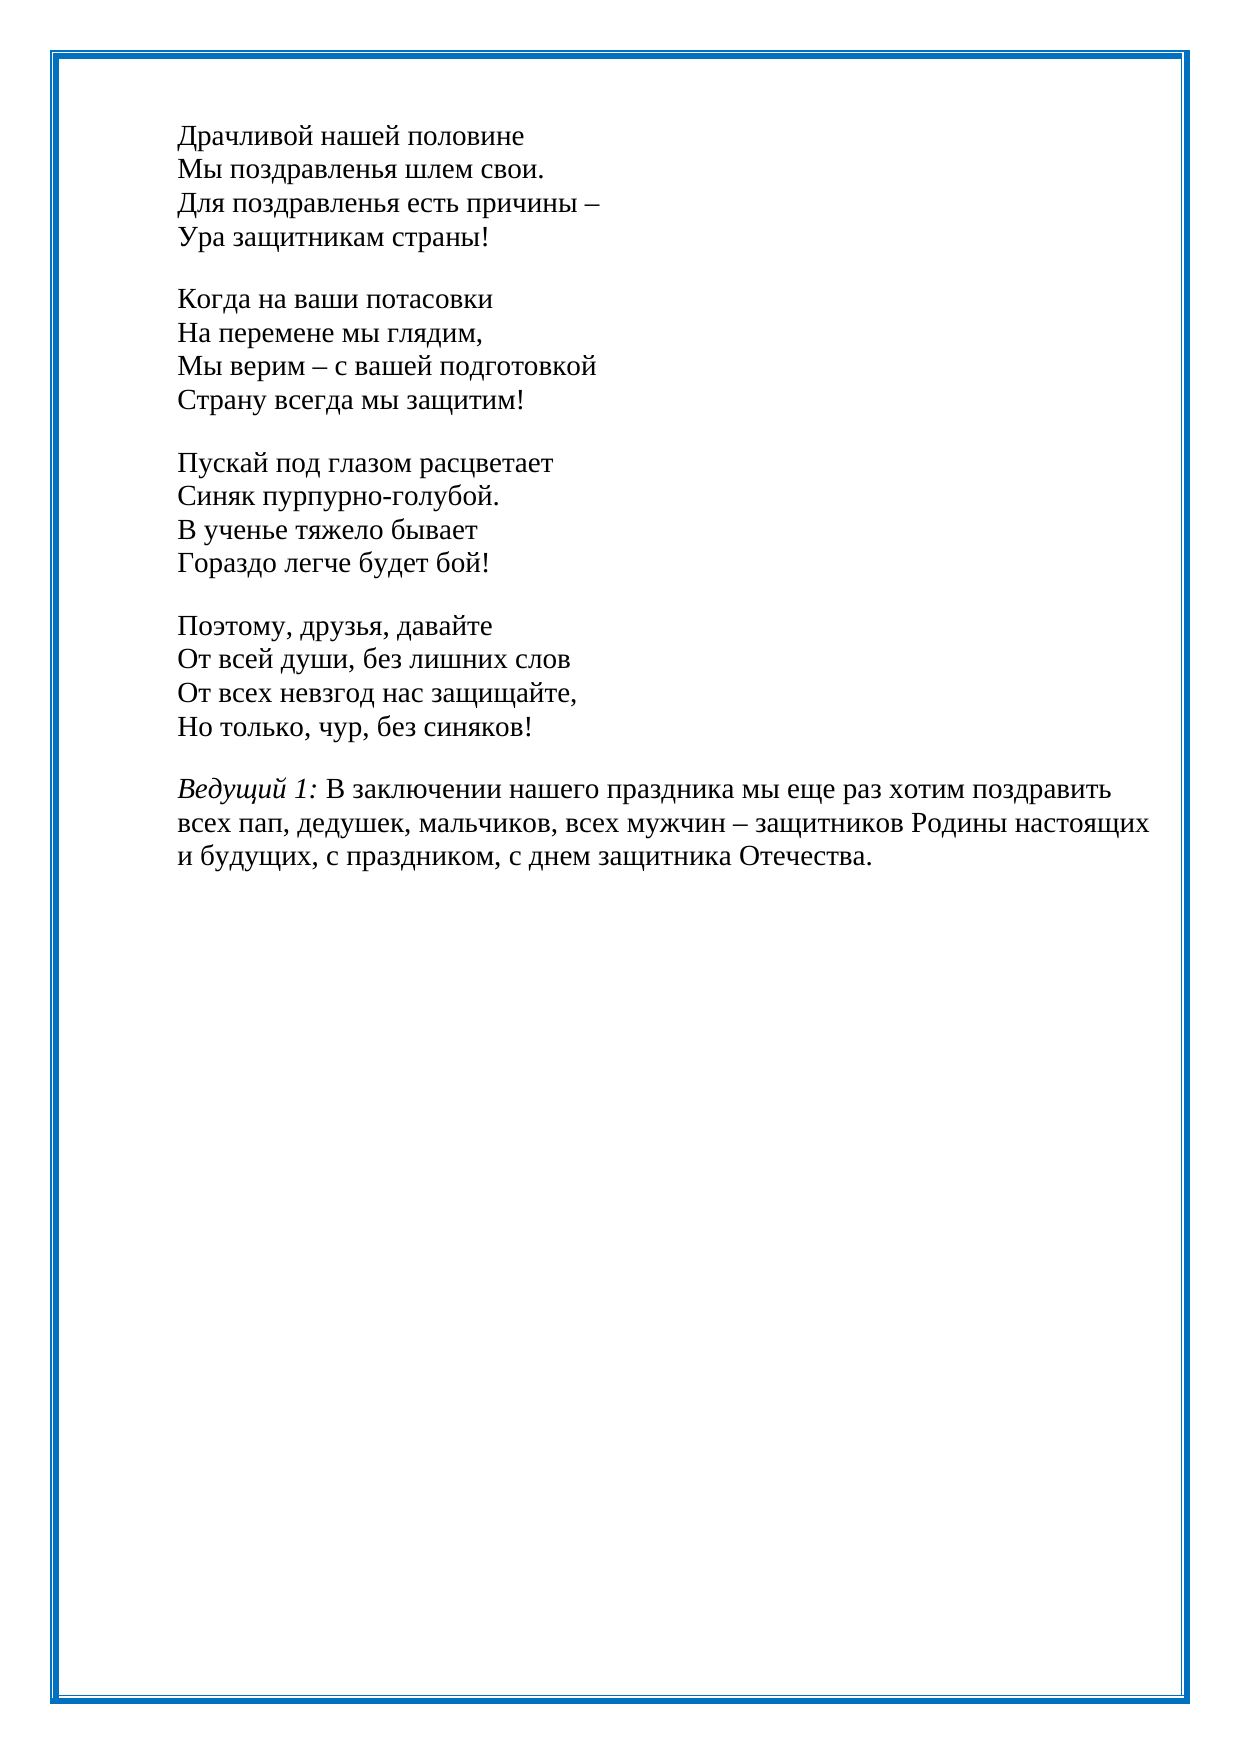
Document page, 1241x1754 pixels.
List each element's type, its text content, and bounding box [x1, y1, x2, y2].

text Когда на ваши потасовки На перемене мы глядим, Мы верим – с вашей подготовкой Страну всегда мы защитим! [177, 281, 1152, 416]
text Поэтому, друзья, давайте От всей души, без лишних слов От всех невзгод нас защищайте, Но только, чур, без синяков! [177, 608, 1152, 742]
text Драчливой нашей половине Мы поздравленья шлем свои. Для поздравленья есть причины – Ура защитникам страны! [177, 118, 1152, 252]
text Ведущий 1: В заключении нашего праздника мы еще раз хотим поздравить всех пап, дедушек, мальчиков, всех мужчин – защитников Родины настоящих и будущих, с праздником, с днем защитника Отечества. [177, 771, 1152, 872]
text Пускай под глазом расцветает Синяк пурпурно-голубой. В ученье тяжело бывает Гораздо легче будет бой! [177, 445, 1152, 579]
